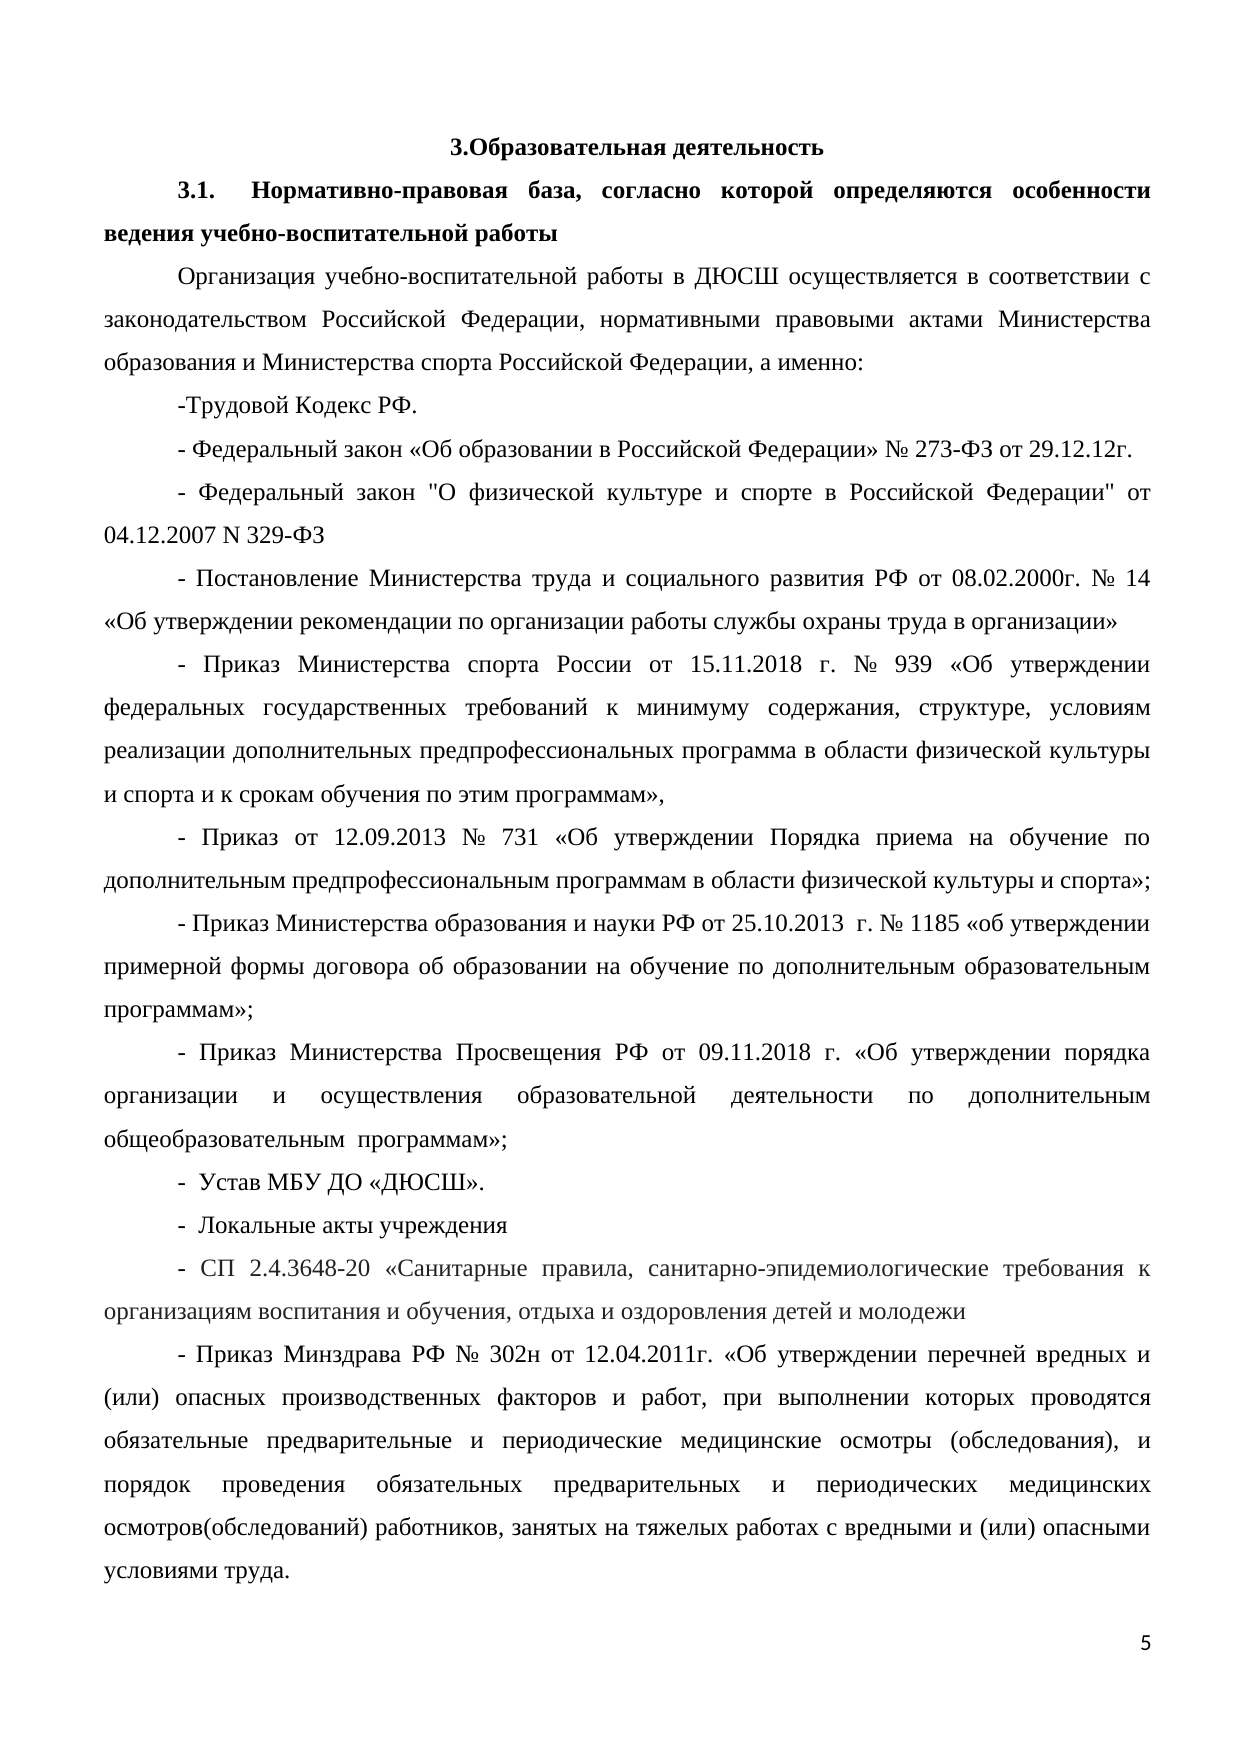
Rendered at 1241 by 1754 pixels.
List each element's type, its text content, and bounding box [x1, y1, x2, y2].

text - Федеральный закон "О физической культуре и спорте в Российской Федерации" от 04.12.2007 N 329-ФЗ [103, 477, 1152, 549]
text - Приказ Министерства Просвещения РФ от 09.11.2018 г. «Об утверждении порядка организации и осуществления образовательной деятельности по дополнительным общеобразовательным программам»; [103, 1037, 1152, 1152]
text Организация учебно-воспитательной работы в ДЮСШ осуществляется в соответствии с законодательством Российской Федерации, нормативными правовыми актами Министерства образования и Министерства спорта Российской Федерации, а именно: [103, 261, 1152, 376]
text - Федеральный закон «Об образовании в Российской Федерации» № 273-ФЗ от 29.12.12г. [103, 434, 1152, 462]
text - Приказ Министерства образования и науки РФ от 25.10.2013 г. № 1185 «об утверждении примерной формы договора об образовании на обучение по дополнительным образовательным программам»; [103, 908, 1152, 1023]
text - Устав МБУ ДО «ДЮСШ». [103, 1167, 1152, 1196]
list Нормативно-правовая база, согласно которой определяются особенности ведения учебно-воспитательной работы [103, 175, 1152, 247]
text - СП 2.4.3648-20 «Санитарные правила, санитарно-эпидемиологические требования к организациям воспитания и обучения, отдыха и оздоровления детей и молодежи [103, 1253, 1152, 1325]
text -Трудовой Кодекс РФ. [103, 391, 1152, 419]
text - Приказ от 12.09.2013 № 731 «Об утверждении Порядка приема на обучение по дополнительным предпрофессиональным программам в области физической культуры и спорта»; [103, 822, 1152, 894]
list 3.Образовательная деятельность [122, 132, 1152, 161]
text - Приказ Министерства спорта России от 15.11.2018 г. № 939 «Об утверждении федеральных государственных требований к минимуму содержания, структуре, условиям реализации дополнительных предпрофессиональных программа в области физической культуры и спорта и к срокам обучения по этим программам», [103, 649, 1152, 807]
text - Локальные акты учреждения [103, 1210, 1152, 1239]
text - Приказ Минздрава РФ № 302н от 12.04.2011г. «Об утверждении перечней вредных и (или) опасных производственных факторов и работ, при выполнении которых проводятся обязательные предварительные и периодические медицинские осмотры (обследования), и порядок проведения обязательных предварительных и периодических медицинских осмотров(обследований) работников, занятых на тяжелых работах с вредными и (или) опасными условиями труда. [103, 1339, 1152, 1584]
text - Постановление Министерства труда и социального развития РФ от 08.02.2000г. № 14 «Об утверждении рекомендации по организации работы службы охраны труда в организации» [103, 563, 1152, 635]
